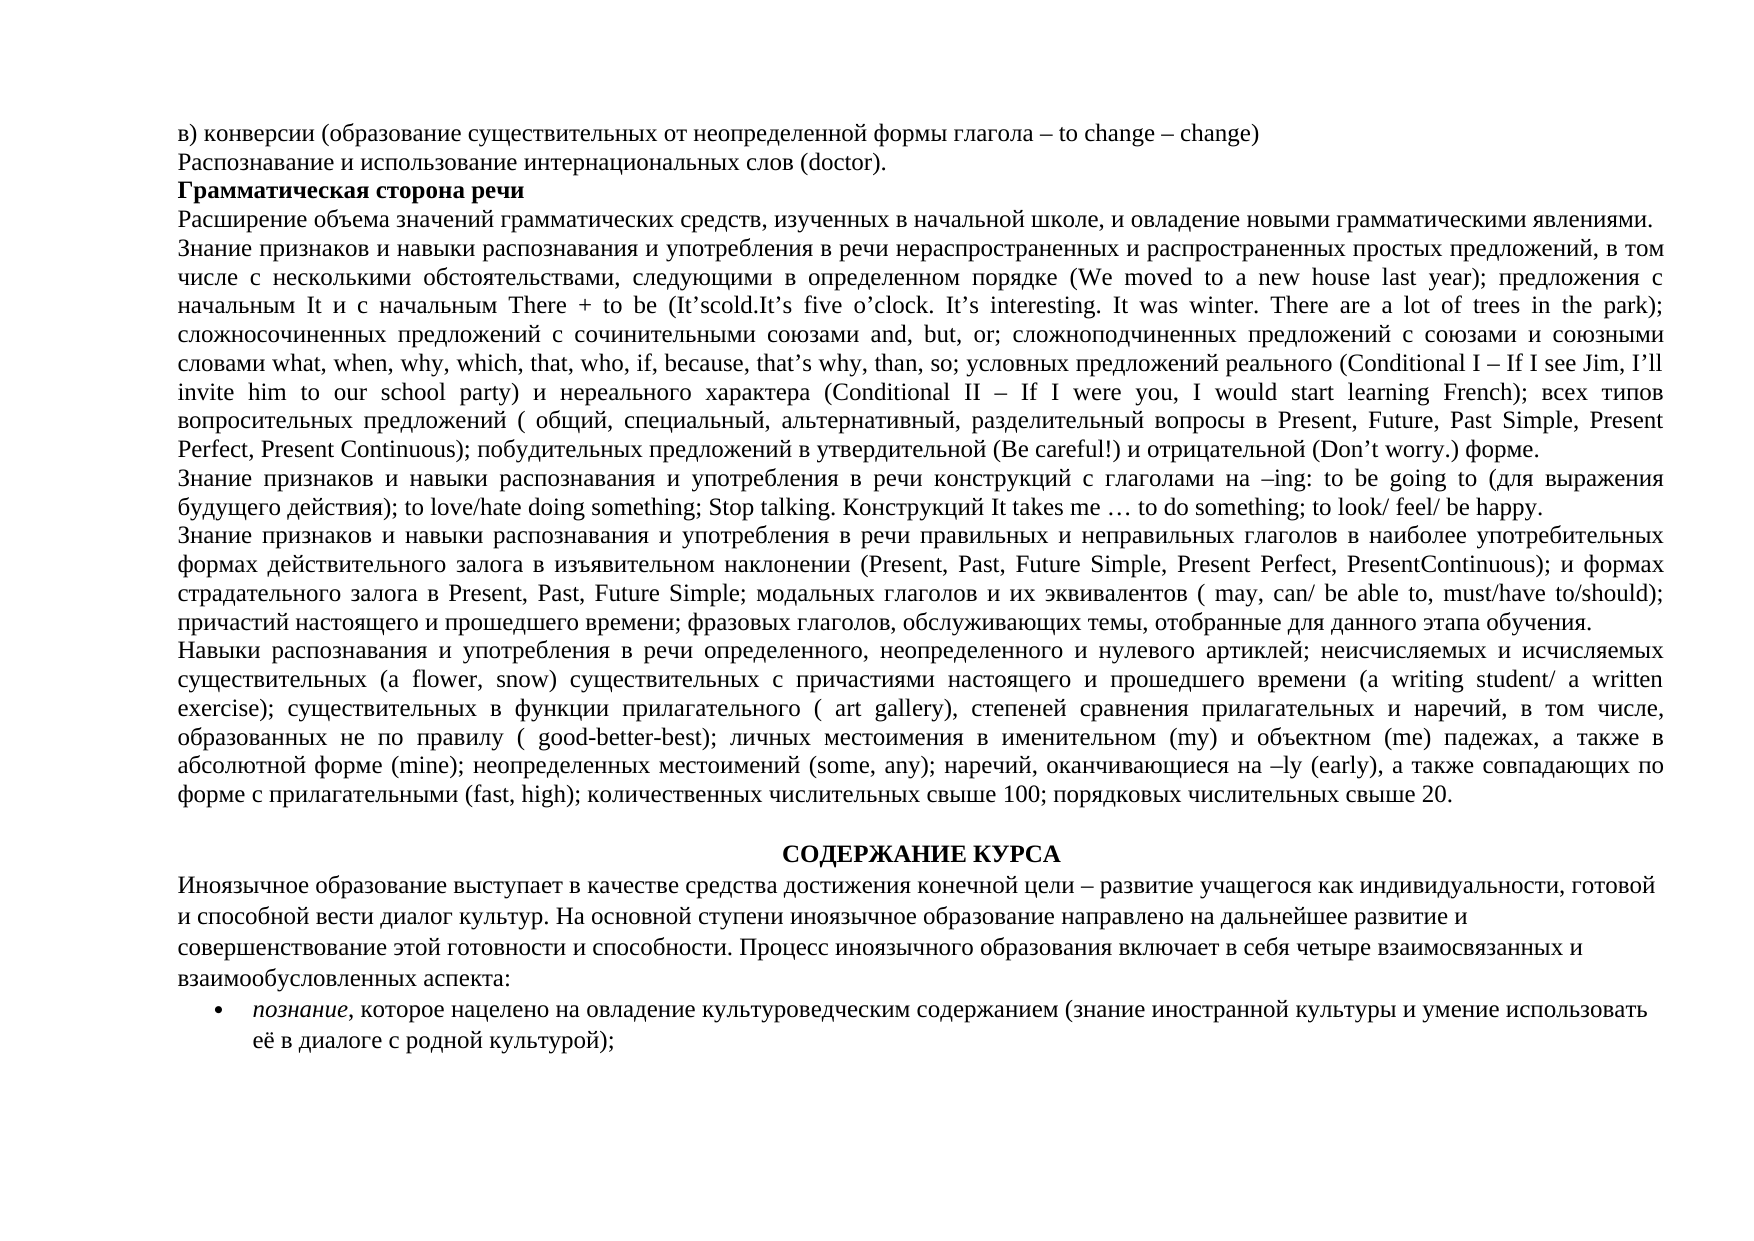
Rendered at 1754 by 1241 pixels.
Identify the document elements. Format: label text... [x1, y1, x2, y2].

list познание, которое нацелено на овладение культуроведческим содержанием (знание иностранной культуры и умение использовать её в диалоге с родной культурой); [215, 994, 1665, 1054]
text Распознавание и использование интернациональных слов (doctor). [177, 147, 1665, 176]
text Иноязычное образование выступает в качестве средства достижения конечной цели – развитие учащегося как индивидуальности, готовой и способной вести диалог культур. На основной ступени иноязычное образование направлено на дальнейшее развитие и совершенствование этой готовности и способности. Процесс иноязычного образования включает в себя четыре взаимосвязанных и взаимообусловленных аспекта: [177, 870, 1665, 992]
text Грамматическая сторона речи [177, 176, 1665, 204]
text Расширение объема значений грамматических средств, изученных в начальной школе, и овладение новыми грамматическими явлениями. [177, 204, 1665, 233]
text Навыки распознавания и употребления в речи определенного, неопределенного и нулевого артиклей; неисчисляемых и исчисляемых существительных (a flower, snow) существительных с причастиями настоящего и прошедшего времени (a writing student/ a written exercise); существительных в функции прилагательного ( art gallery), степеней сравнения прилагательных и наречий, в том числе, образованных не по правилу ( good-better-best); личных местоимения в именительном (my) и объектном (me) падежах, а также в абсолютной форме (mine); неопределенных местоимений (some, any); наречий, оканчивающиеся на –ly (early), а также совпадающих по форме с прилагательными (fast, high); количественных числительных свыше 100; порядковых числительных свыше 20. [177, 636, 1665, 808]
text в) конверсии (образование существительных от неопределенной формы глагола – to change – change) [177, 118, 1665, 147]
text Знание признаков и навыки распознавания и употребления в речи правильных и неправильных глаголов в наиболее употребительных формах действительного залога в изъявительном наклонении (Present, Past, Future Simple, Present Perfect, PresentContinuous); и формах страдательного залога в Present, Past, Future Simple; модальных глаголов и их эквивалентов ( may, can/ be able to, must/have to/should); причастий настоящего и прошедшего времени; фразовых глаголов, обслуживающих темы, отобранные для данного этапа обучения. [177, 521, 1665, 636]
text СОДЕРЖАНИЕ КУРСА [177, 839, 1665, 868]
text Знание признаков и навыки распознавания и употребления в речи конструкций с глаголами на –ing: to be going to (для выражения будущего действия); to love/hate doing something; Stop talking. Конструкций It takes me … to do something; to look/ feel/ be happy. [177, 463, 1665, 521]
text Знание признаков и навыки распознавания и употребления в речи нераспространенных и распространенных простых предложений, в том числе с несколькими обстоятельствами, следующими в определенном порядке (We moved to a new house last year); предложения с начальным It и с начальным There + to be (It’scold.It’s five o’clock. It’s interesting. It was winter. There are a lot of trees in the park); сложносочиненных предложений с сочинительными союзами and, but, or; сложноподчиненных предложений с союзами и союзными словами what, when, why, which, that, who, if, because, that’s why, than, so; условных предложений реального (Conditional I – If I see Jim, I’ll invite him to our school party) и нереального характера (Conditional II – If I were you, I would start learning French); всех типов вопросительных предложений ( общий, специальный, альтернативный, разделительный вопросы в Present, Future, Past Simple, Present Perfect, Present Continuous); побудительных предложений в утвердительной (Be careful!) и отрицательной (Don’t worry.) форме. [177, 233, 1665, 463]
